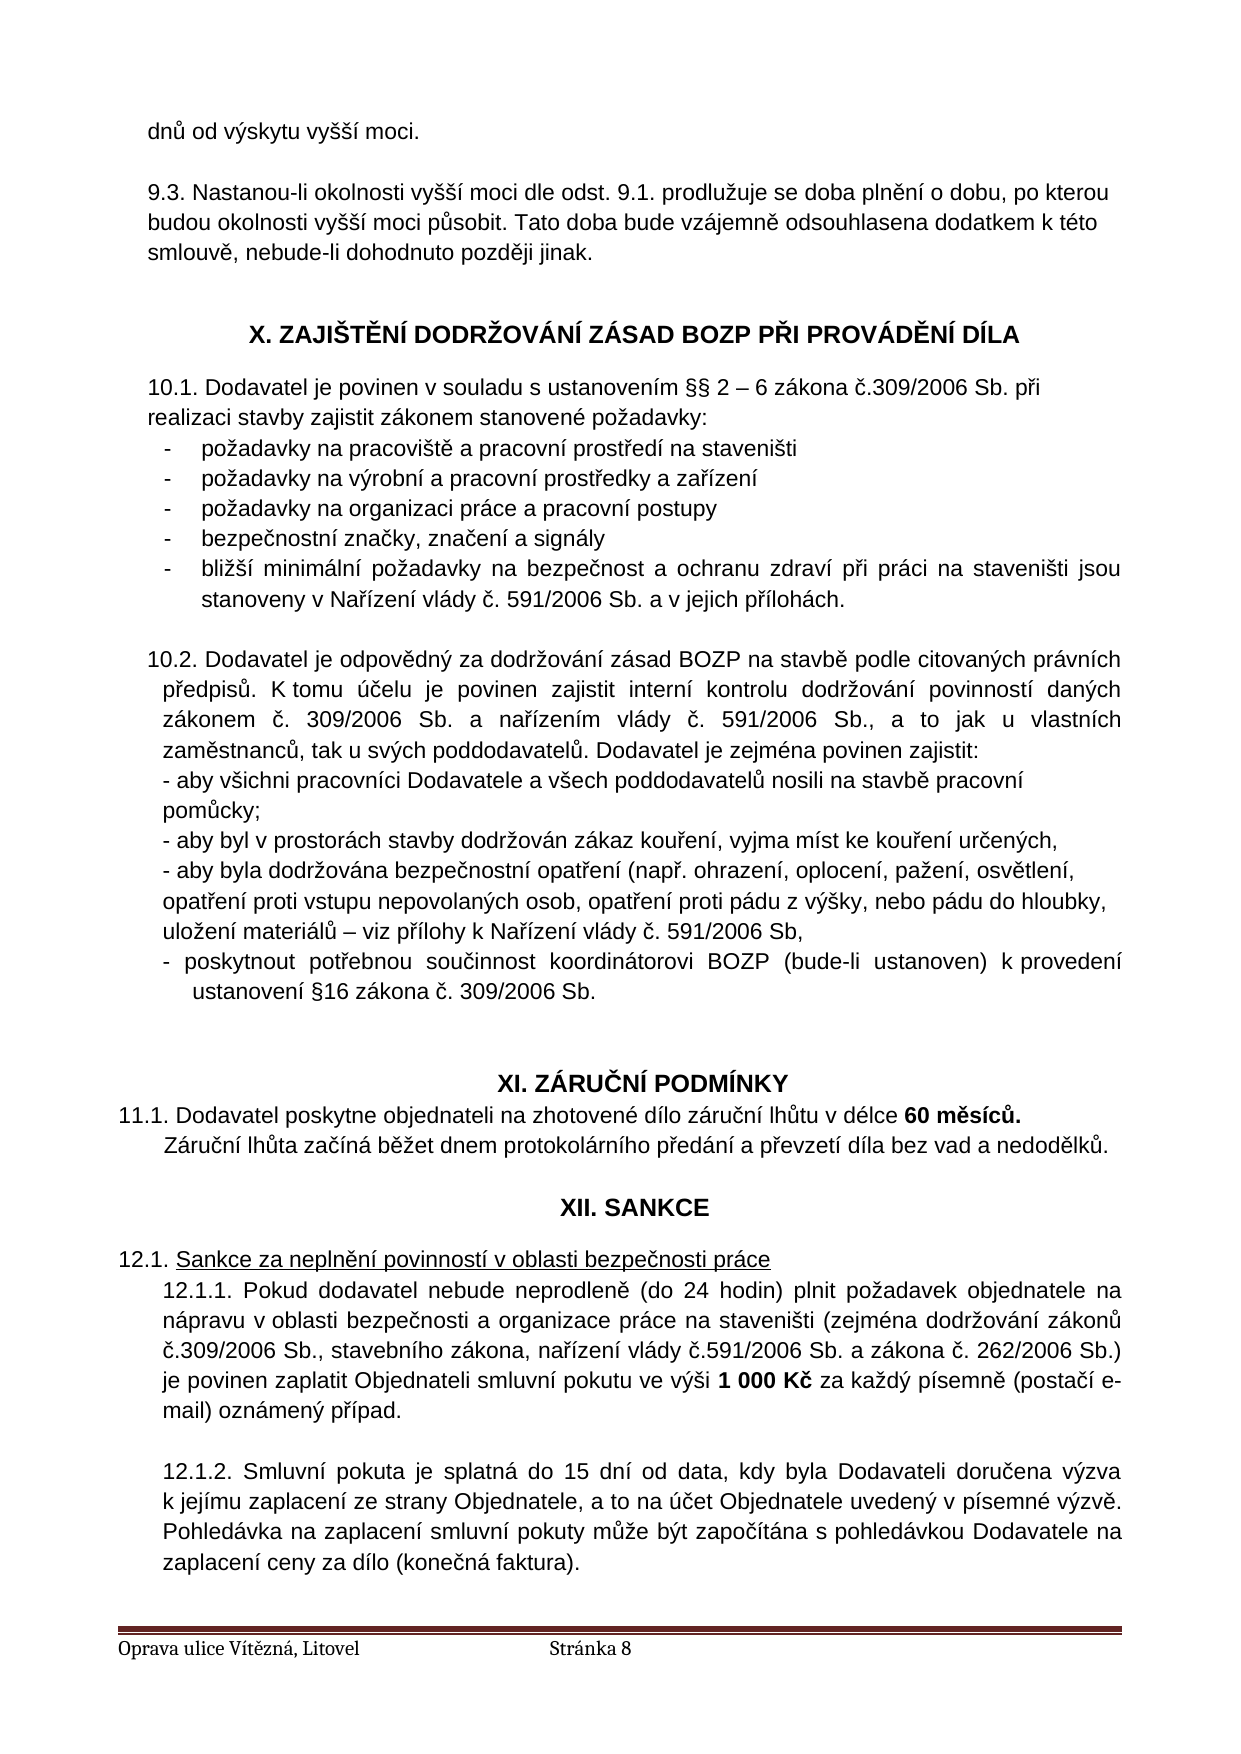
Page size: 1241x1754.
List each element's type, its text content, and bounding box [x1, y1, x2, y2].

text 10.1. Dodavatel je povinen v souladu s ustanovením §§ 2 – 6 zákona č.309/2006 Sb. při [118, 374, 1122, 400]
text 12.1. Sankce za neplnění povinností v oblasti bezpečnosti práce [118, 1246, 1122, 1273]
list bližší minimální požadavky na bezpečnost a ochranu zdraví při práci na staveništi jsou stanoveny v Nařízení vlády č. 591/2006 Sb. a v jejich přílohách. [163, 555, 1122, 612]
text pomůcky; [162, 797, 1122, 823]
text opatření proti vstupu nepovolaných osob, opatření proti pádu z výšky, nebo pádu do hloubky, [162, 888, 1122, 914]
text - aby byl v prostorách stavby dodržován zákaz kouření, vyjma míst ke kouření určených, [162, 827, 1122, 853]
text XI. ZÁRUČNÍ PODMÍNKY [163, 1069, 1122, 1098]
list požadavky na výrobní a pracovní prostředky a zařízení [163, 465, 1122, 491]
text - poskytnout potřebnou součinnost koordinátorovi BOZP (bude-li ustanoven) k provedení ustanovení §16 zákona č. 309/2006 Sb. [162, 948, 1122, 1004]
text 12.1.2. Smluvní pokuta je splatná do 15 dní od data, kdy byla Dodavateli doručena výzva k jejímu zaplacení ze strany Objednatele, a to na účet Objednatele uvedený v písemné výzvě. Pohledávka na zaplacení smluvní pokuty může být započítána s pohledávkou Dodavatele na zaplacení ceny za dílo (konečná faktura). [162, 1458, 1122, 1575]
list bezpečnostní značky, značení a signály [163, 525, 1122, 551]
text - aby byla dodržována bezpečnostní opatření (např. ohrazení, oplocení, pažení, osvětlení, [162, 857, 1122, 884]
text 9.3. Nastanou-li okolnosti vyšší moci dle odst. 9.1. prodlužuje se doba plnění o dobu, po kterou [118, 178, 1122, 205]
text realizaci stavby zajistit zákonem stanovené požadavky: [118, 404, 1122, 431]
text uložení materiálů – viz přílohy k Nařízení vlády č. 591/2006 Sb, [162, 918, 1122, 944]
text X. ZAJIŠTĚNÍ DODRŽOVÁNÍ ZÁSAD BOZP PŘI PROVÁDĚNÍ DÍLA [118, 320, 1122, 349]
text 10.2. Dodavatel je odpovědný za dodržování zásad BOZP na stavbě podle citovaných právních předpisů. K tomu účelu je povinen zajistit interní kontrolu dodržování povinností daných zákonem č. 309/2006 Sb. a nařízením vlády č. 591/2006 Sb., a to jak u vlastních zaměstnanců, tak u svých poddodavatelů. Dodavatel je zejména povinen zajistit: [147, 646, 1122, 763]
text budou okolnosti vyšší moci působit. Tato doba bude vzájemně odsouhlasena dodatkem k této [118, 209, 1122, 235]
text - aby všichni pracovníci Dodavatele a všech poddodavatelů nosili na stavbě pracovní [162, 767, 1122, 793]
text smlouvě, nebude-li dohodnuto později jinak. [118, 239, 1122, 265]
list požadavky na organizaci práce a pracovní postupy [163, 495, 1122, 521]
text Záruční lhůta začíná běžet dnem protokolárního předání a převzetí díla bez vad a nedodělků. [163, 1132, 1122, 1158]
list požadavky na pracoviště a pracovní prostředí na staveništi [163, 434, 1122, 461]
text 12.1.1. Pokud dodavatel nebude neprodleně (do 24 hodin) plnit požadavek objednatele na nápravu v oblasti bezpečnosti a organizace práce na staveništi (zejména dodržování zákonů č.309/2006 Sb., stavebního zákona, nařízení vlády č.591/2006 Sb. a zákona č. 262/2006 Sb.) je povinen zaplatit Objednateli smluvní pokutu ve výši 1 000 Kč za každý písemně (postačí e-mail) oznámený případ. [162, 1277, 1122, 1424]
text XII. SANKCE [118, 1192, 1122, 1221]
text 11.1. Dodavatel poskytne objednateli na zhotovené dílo záruční lhůtu v délce 60 měsíců. [118, 1102, 1122, 1128]
text dnů od výskytu vyšší moci. [118, 118, 1122, 144]
